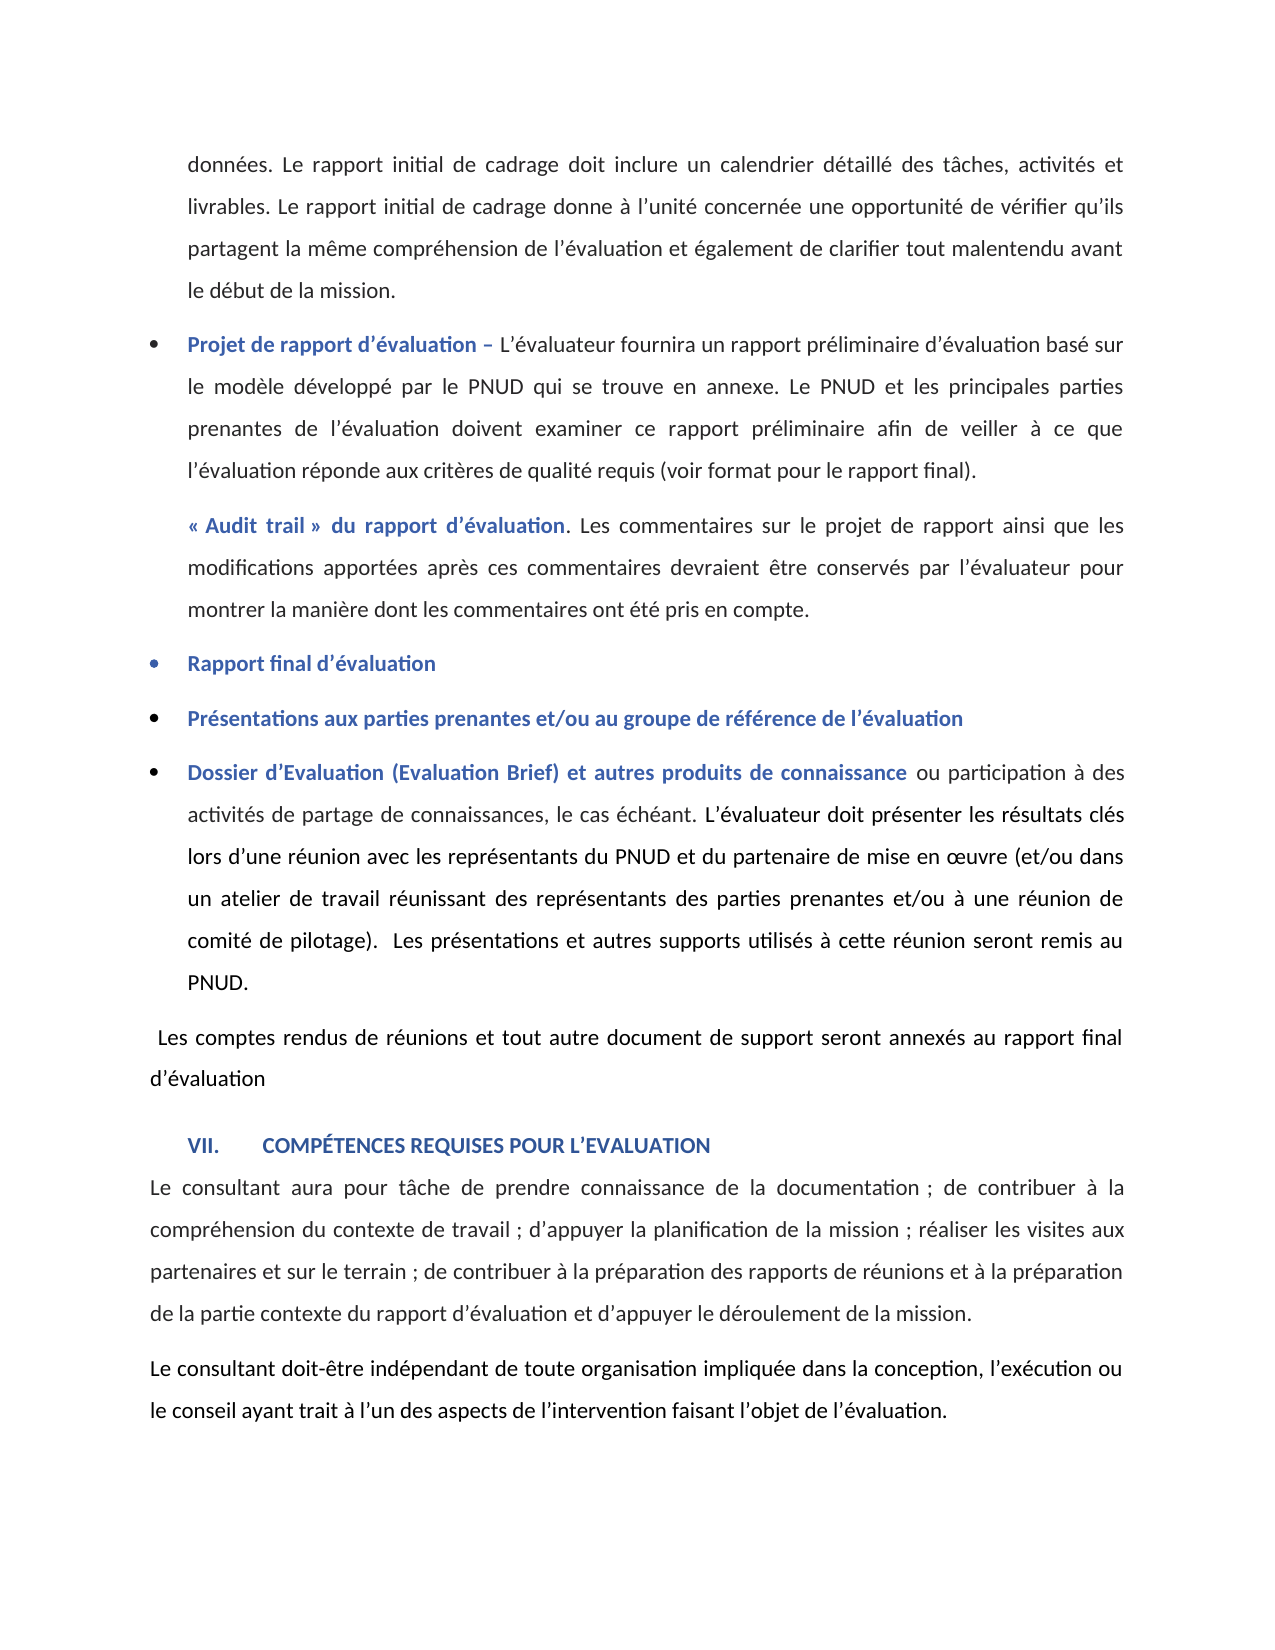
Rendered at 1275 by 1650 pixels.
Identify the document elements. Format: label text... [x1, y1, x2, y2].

text Les comptes rendus de réunions et tout autre document de support seront annexés au rapport final d’évaluation [150, 1023, 1125, 1093]
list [150, 150, 1125, 304]
list Rapport final d’évaluation [150, 649, 1125, 677]
list « Audit trail » du rapport d’évaluation. Les commentaires sur le projet de rapport ainsi que les modifications apportées après ces commentaires devraient être conservés par l’évaluateur pour montrer la manière dont les commentaires ont été pris en compte. [187, 511, 1125, 623]
list Présentations aux parties prenantes et/ou au groupe de référence de l’évaluation [150, 704, 1125, 732]
list Projet de rapport d’évaluation – L’évaluateur fournira un rapport préliminaire d’évaluation basé sur le modèle développé par le PNUD qui se trouve en annexe. Le PNUD et les principales parties prenantes de l’évaluation doivent examiner ce rapport préliminaire afin de veiller à ce que l’évaluation réponde aux critères de qualité requis (voir format pour le rapport final). [150, 330, 1125, 484]
list Dossier d’Evaluation (Evaluation Brief) et autres produits de connaissance ou participation à des activités de partage de connaissances, le cas échéant. L’évaluateur doit présenter les résultats clés lors d’une réunion avec les représentants du PNUD et du partenaire de mise en œuvre (et/ou dans un atelier de travail réunissant des représentants des parties prenantes et/ou à une réunion de comité de pilotage). Les présentations et autres supports utilisés à cette réunion seront remis au PNUD. [150, 758, 1125, 996]
text Le consultant aura pour tâche de prendre connaissance de la documentation ; de contribuer à la compréhension du contexte de travail ; d’appuyer la planification de la mission ; réaliser les visites aux partenaires et sur le terrain ; de contribuer à la préparation des rapports de réunions et à la préparation de la partie contexte du rapport d’évaluation et d’appuyer le déroulement de la mission. [150, 1173, 1125, 1327]
text Le consultant doit-être indépendant de toute organisation impliquée dans la conception, l’exécution ou le conseil ayant trait à l’un des aspects de l’intervention faisant l’objet de l’évaluation. [150, 1354, 1125, 1424]
subtitle COMPÉTENCES REQUISES POUR L’EVALUATION [187, 1132, 1125, 1159]
